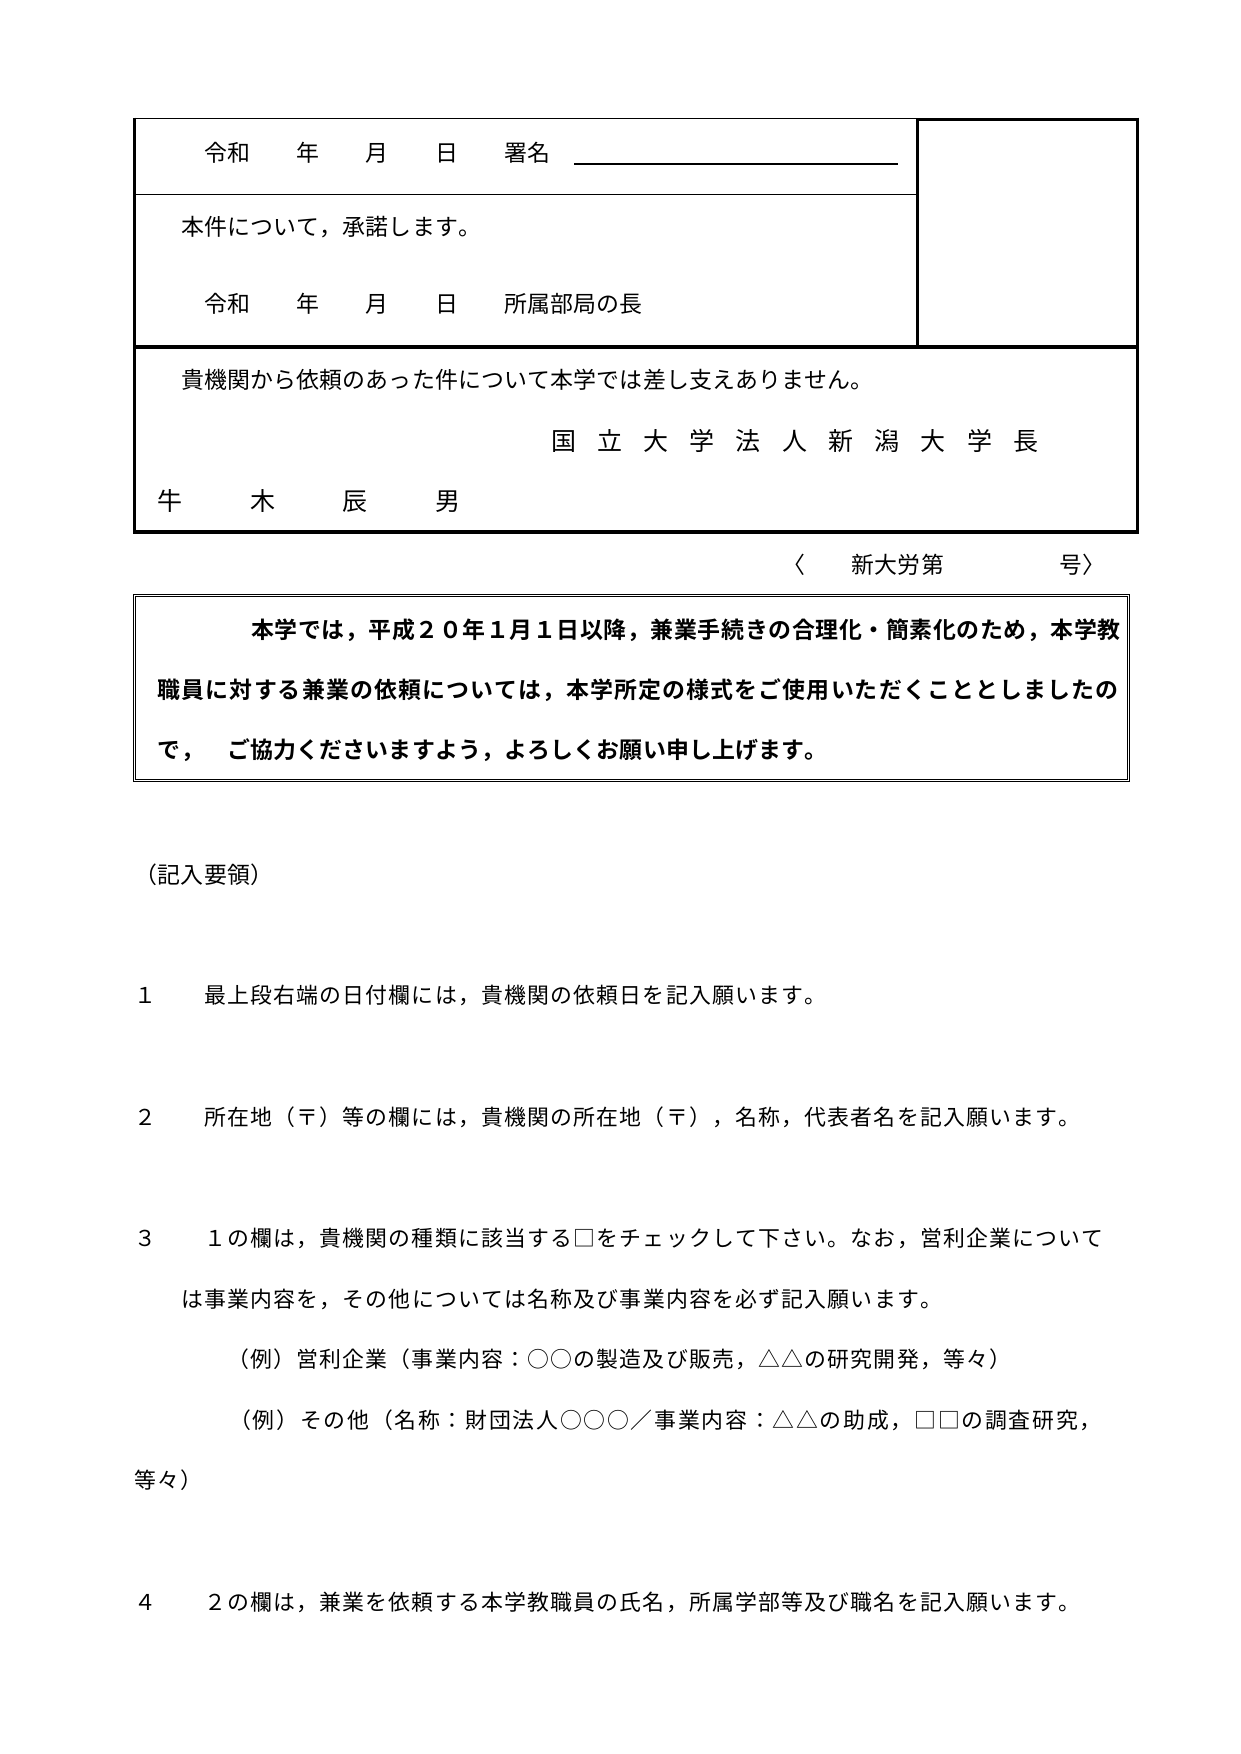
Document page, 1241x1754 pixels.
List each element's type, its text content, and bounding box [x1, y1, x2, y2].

table_cell 貴機関から依頼のあった件について本学では差し支えありません。 国立大学法人新潟大学長 牛 木 辰 男 [136, 349, 1136, 530]
text ３ １の欄は，貴機関の種類に該当する□をチェックして下さい。なお，営利企業については事業内容を，その他については名称及び事業内容を必ず記入願います。 [134, 1207, 1106, 1328]
text ２ 所在地（〒）等の欄には，貴機関の所在地（〒），名称，代表者名を記入願います。 [134, 1085, 1106, 1146]
table_cell 本件について，承諾します。 令和 年 月 日 所属部局の長 [136, 195, 916, 345]
table_cell [919, 121, 1136, 345]
table_header 本学では，平成２０年１月１日以降，兼業手続きの合理化・簡素化のため，本学教職員に対する兼業の依頼については，本学所定の様式をご使用いただくこととしましたので， ご協力くださいますよう，よろしくお願い申し上げます。 [136, 597, 1127, 779]
text （例）営利企業（事業内容：○○の製造及び販売，△△の研究開発，等々） [134, 1328, 1106, 1388]
text （記入要領） [134, 843, 1106, 903]
text 〈 新大労第 号〉 [134, 534, 1106, 594]
text １ 最上段右端の日付欄には，貴機関の依頼日を記入願います。 [134, 964, 1106, 1025]
text ４ ２の欄は，兼業を依頼する本学教職員の氏名，所属学部等及び職名を記入願います。 [134, 1570, 1106, 1631]
text （例）その他（名称：財団法人○○○／事業内容：△△の助成，□□の調査研究，等々） [134, 1388, 1106, 1510]
